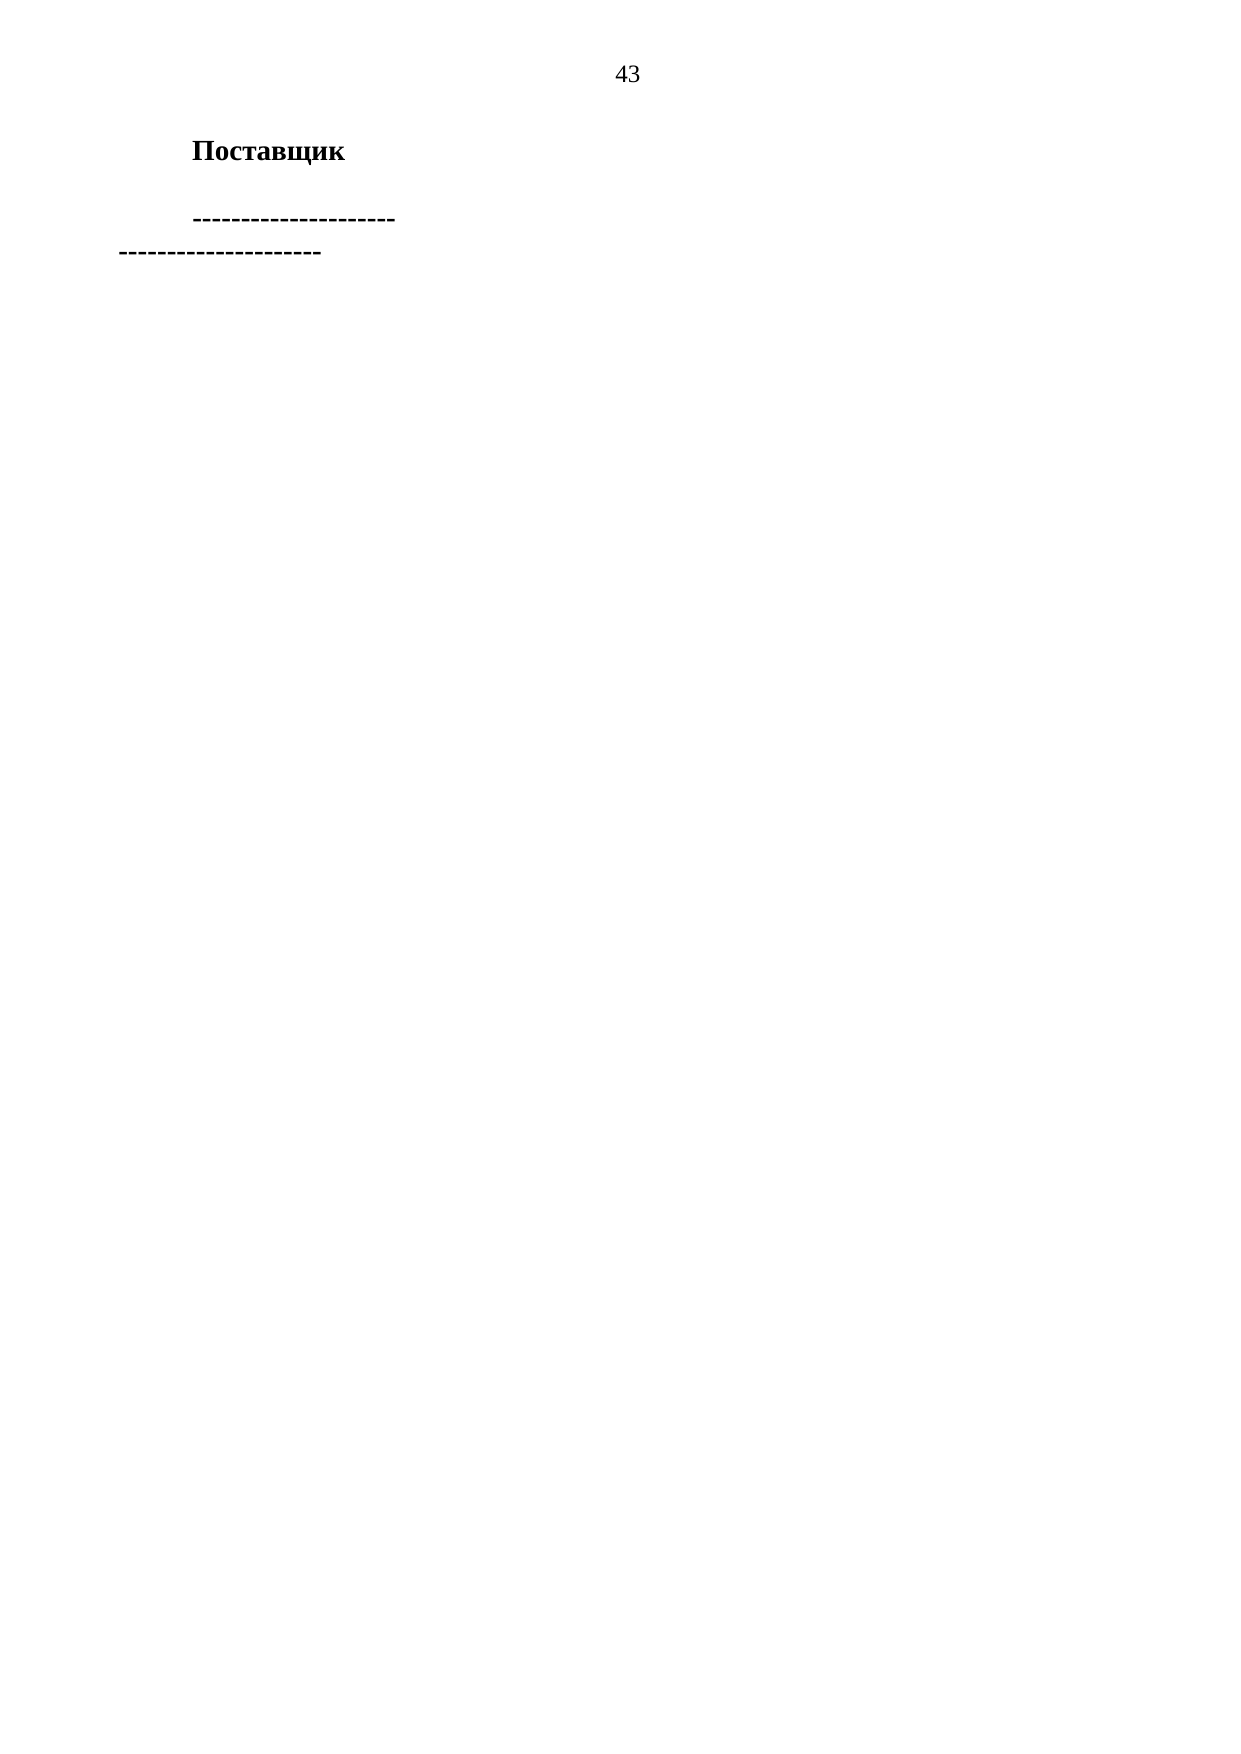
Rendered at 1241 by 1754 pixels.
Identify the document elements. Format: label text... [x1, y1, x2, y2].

text --------------------- --------------------- [118, 200, 1124, 267]
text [118, 133, 1124, 166]
